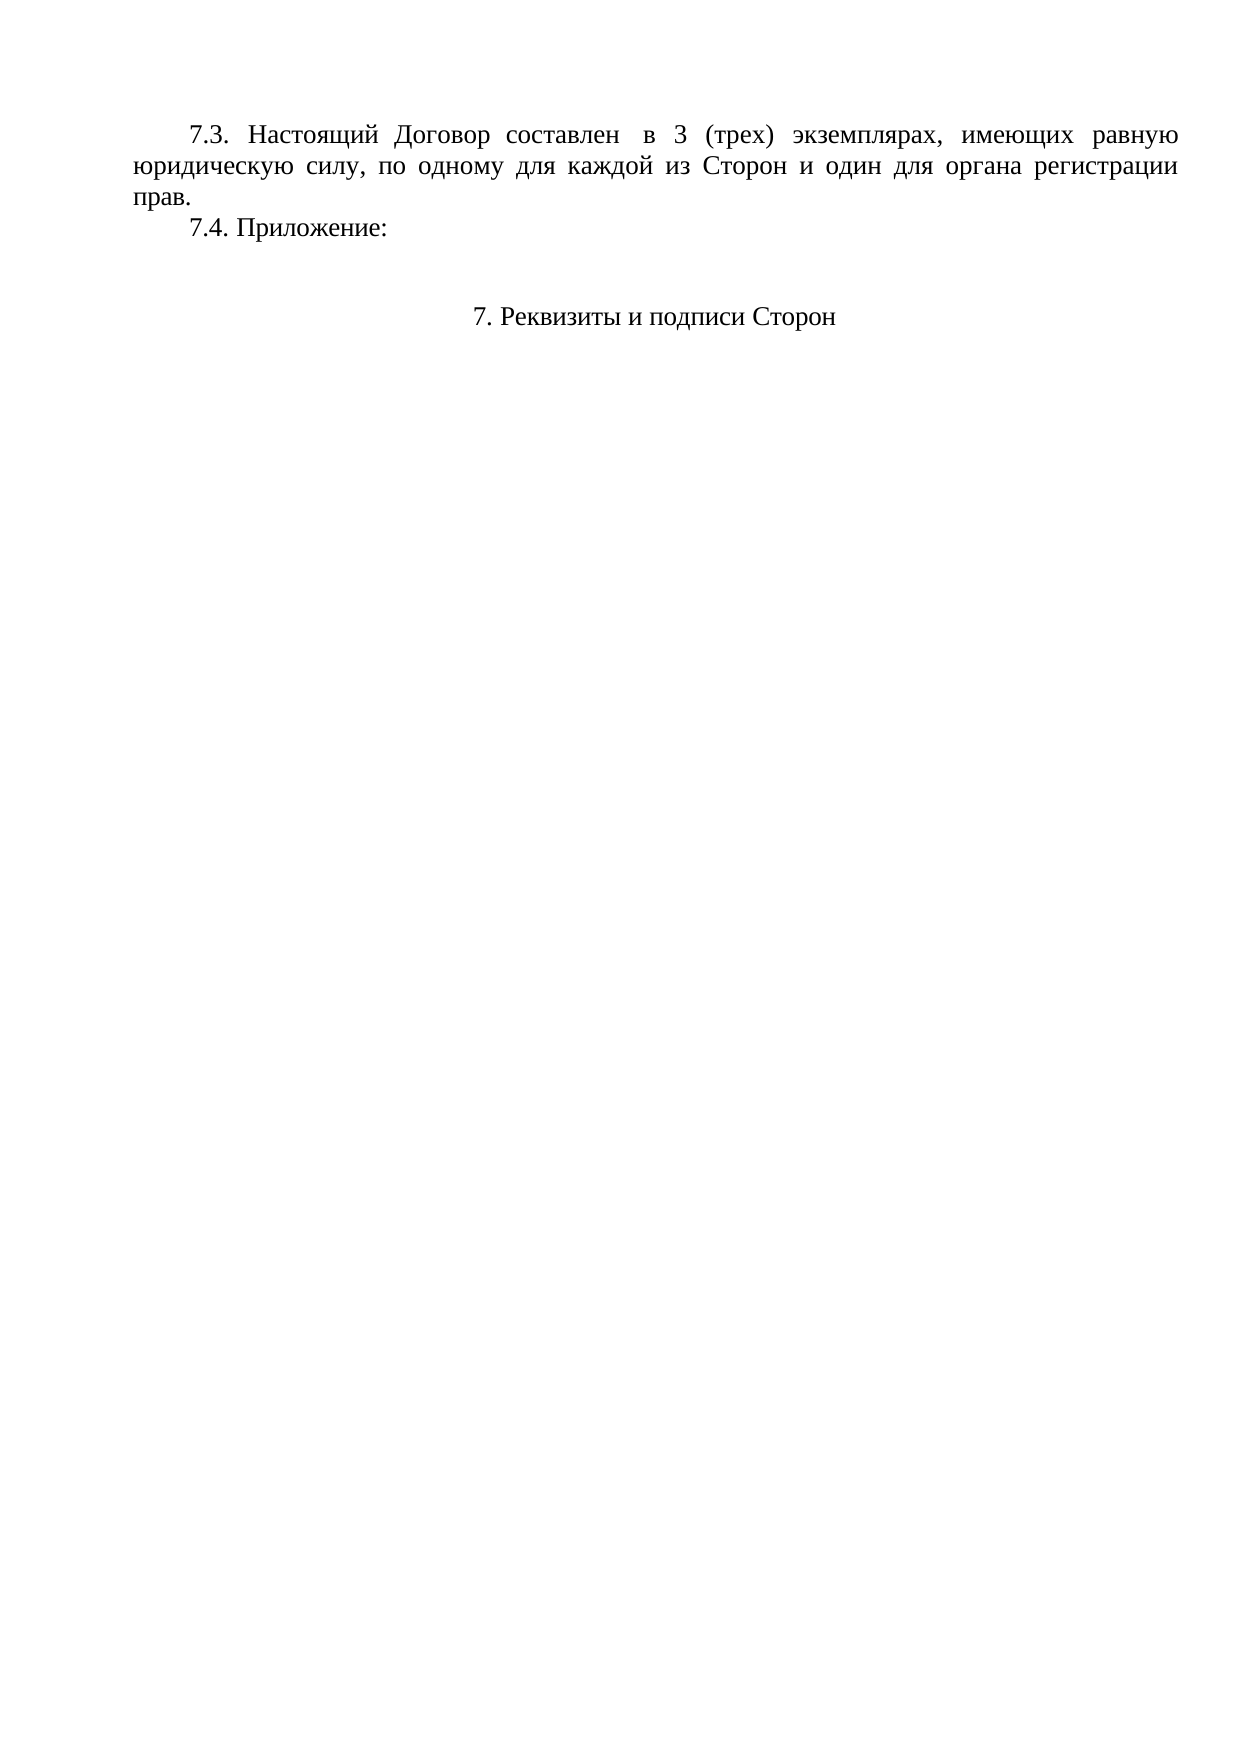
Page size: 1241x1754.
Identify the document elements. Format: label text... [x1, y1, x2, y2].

list Приложение: [189, 212, 1207, 242]
list Настоящий Договор составлен в 3 (трех) экземплярах, имеющих равную юридическую силу, по одному для каждой из Сторон и один для органа регистрации прав. [133, 118, 1179, 212]
list Реквизиты и подписи Сторон [473, 300, 1207, 331]
